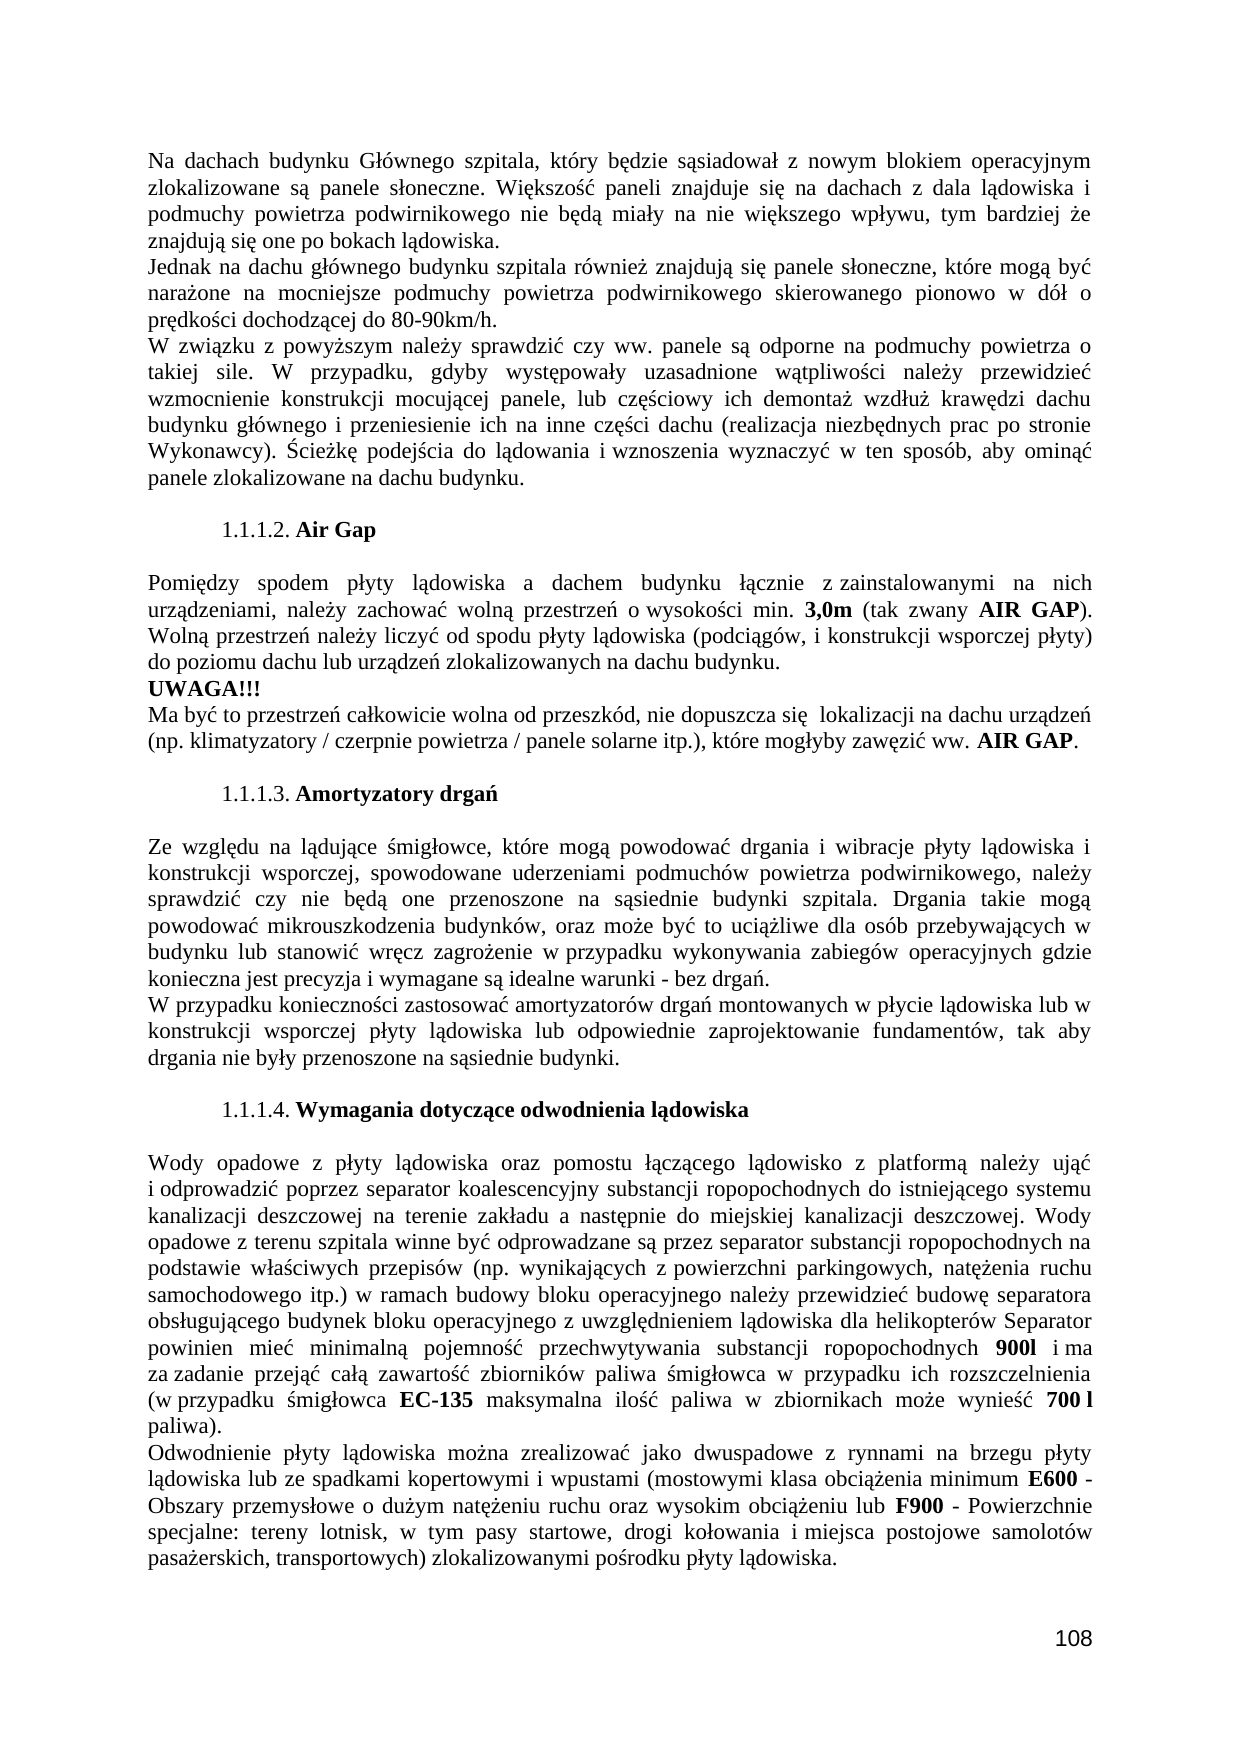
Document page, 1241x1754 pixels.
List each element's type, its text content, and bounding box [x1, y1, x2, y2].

text Ma być to przestrzeń całkowicie wolna od przeszkód, nie dopuszcza się lokalizacji na dachu urządzeń (np. klimatyzatory / czerpnie powietrza / panele solarne itp.), które mogłyby zawęzić ww. AIR GAP. [148, 701, 1093, 754]
text Na dachach budynku Głównego szpitala, który będzie sąsiadował z nowym blokiem operacyjnym zlokalizowane są panele słoneczne. Większość paneli znajduje się na dachach z dala lądowiska i podmuchy powietrza podwirnikowego nie będą miały na nie większego wpływu, tym bardziej że znajdują się one po bokach lądowiska. [148, 148, 1093, 253]
list Wymagania dotyczące odwodnienia lądowiska [221, 1096, 1093, 1149]
text Odwodnienie płyty lądowiska można zrealizować jako dwuspadowe z rynnami na brzegu płyty lądowiska lub ze spadkami kopertowymi i wpustami (mostowymi klasa obciążenia minimum E600 - Obszary przemysłowe o dużym natężeniu ruchu oraz wysokim obciążeniu lub F900 - Powierzchnie specjalne: tereny lotnisk, w tym pasy startowe, drogi kołowania i miejsca postojowe samolotów pasażerskich, transportowych) zlokalizowanymi pośrodku płyty lądowiska. [148, 1439, 1093, 1571]
text W przypadku konieczności zastosować amortyzatorów drgań montowanych w płycie lądowiska lub w konstrukcji wsporczej płyty lądowiska lub odpowiednie zaprojektowanie fundamentów, tak aby drgania nie były przenoszone na sąsiednie budynki. [148, 991, 1093, 1070]
list Amortyzatory drgań [221, 780, 1093, 833]
text Jednak na dachu głównego budynku szpitala również znajdują się panele słoneczne, które mogą być narażone na mocniejsze podmuchy powietrza podwirnikowego skierowanego pionowo w dół o prędkości dochodzącej do 80-90km/h. [148, 253, 1093, 332]
text UWAGA!!! [148, 675, 1093, 701]
text Wody opadowe z płyty lądowiska oraz pomostu łączącego lądowisko z platformą należy ująć i odprowadzić poprzez separator koalescencyjny substancji ropopochodnych do istniejącego systemu kanalizacji deszczowej na terenie zakładu a następnie do miejskiej kanalizacji deszczowej. Wody opadowe z terenu szpitala winne być odprowadzane są przez separator substancji ropopochodnych na podstawie właściwych przepisów (np. wynikających z powierzchni parkingowych, natężenia ruchu samochodowego itp.) w ramach budowy bloku operacyjnego należy przewidzieć budowę separatora obsługującego budynek bloku operacyjnego z uwzględnieniem lądowiska dla helikopterów Separator powinien mieć minimalną pojemność przechwytywania substancji ropopochodnych 900l i ma za zadanie przejąć całą zawartość zbiorników paliwa śmigłowca w przypadku ich rozszczelnienia (w przypadku śmigłowca EC-135 maksymalna ilość paliwa w zbiornikach może wynieść 700 l paliwa). [148, 1149, 1093, 1439]
text W związku z powyższym należy sprawdzić czy ww. panele są odporne na podmuchy powietrza o takiej sile. W przypadku, gdyby występowały uzasadnione wątpliwości należy przewidzieć wzmocnienie konstrukcji mocującej panele, lub częściowy ich demontaż wzdłuż krawędzi dachu budynku głównego i przeniesienie ich na inne części dachu (realizacja niezbędnych prac po stronie Wykonawcy). Ścieżkę podejścia do lądowania i wznoszenia wyznaczyć w ten sposób, aby ominąć panele zlokalizowane na dachu budynku. [148, 332, 1093, 490]
text Ze względu na lądujące śmigłowce, które mogą powodować drgania i wibracje płyty lądowiska i konstrukcji wsporczej, spowodowane uderzeniami podmuchów powietrza podwirnikowego, należy sprawdzić czy nie będą one przenoszone na sąsiednie budynki szpitala. Drgania takie mogą powodować mikrouszkodzenia budynków, oraz może być to uciążliwe dla osób przebywających w budynku lub stanowić wręcz zagrożenie w przypadku wykonywania zabiegów operacyjnych gdzie konieczna jest precyzja i wymagane są idealne warunki - bez drgań. [148, 833, 1093, 991]
text Pomiędzy spodem płyty lądowiska a dachem budynku łącznie z zainstalowanymi na nich urządzeniami, należy zachować wolną przestrzeń o wysokości min. 3,0m (tak zwany AIR GAP). Wolną przestrzeń należy liczyć od spodu płyty lądowiska (podciągów, i konstrukcji wsporczej płyty) do poziomu dachu lub urządzeń zlokalizowanych na dachu budynku. [148, 569, 1093, 675]
list Air Gap [221, 517, 1093, 569]
